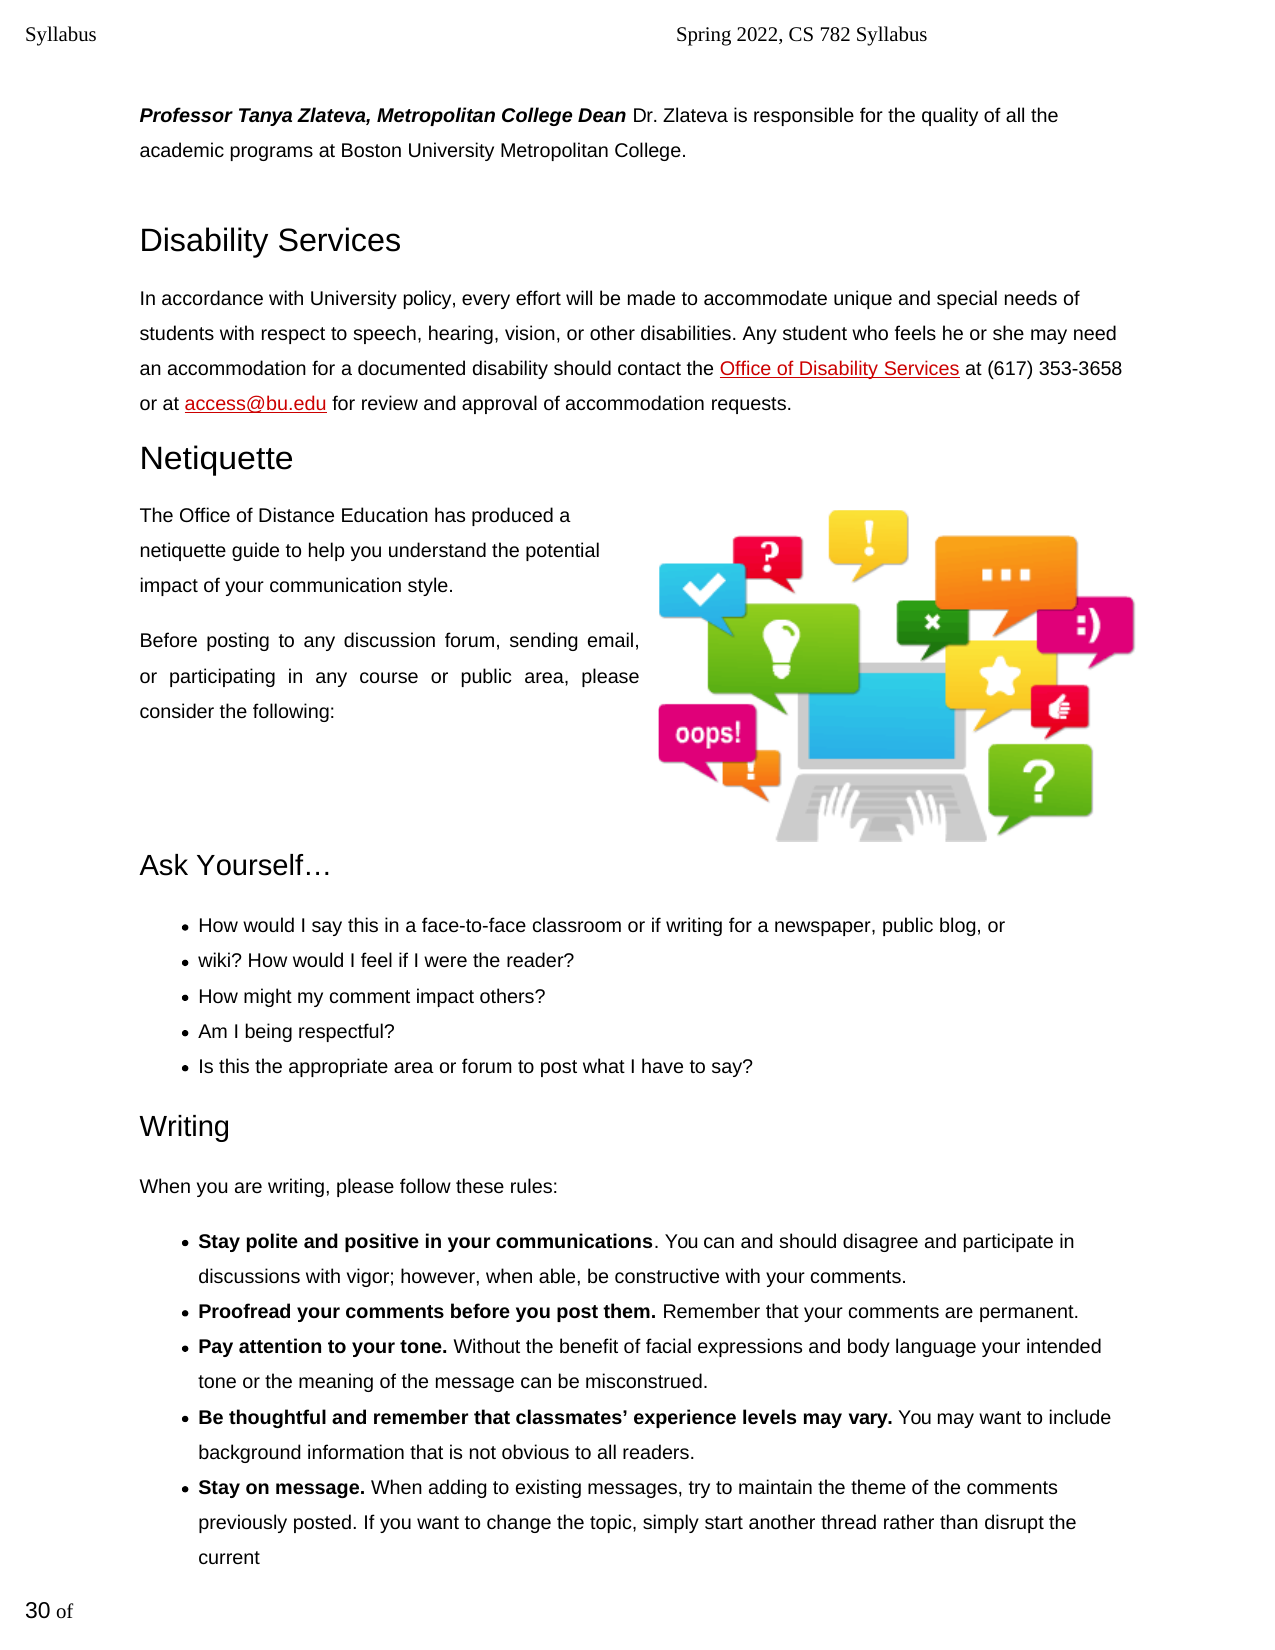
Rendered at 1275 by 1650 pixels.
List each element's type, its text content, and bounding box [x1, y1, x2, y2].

text Is this the appropriate area or forum to post what I have to say? [198, 1055, 1181, 1078]
text Professor Tanya Zlateva, Metropolitan College Dean Dr. Zlateva is responsible for the quality of all the academic programs at Boston University Metropolitan College. [139, 104, 1060, 162]
text When you are writing, please follow these rules: [139, 1174, 1181, 1197]
text Be thoughtful and remember that classmates’ experience levels may vary. You may want to include background information that is not obvious to all readers. [198, 1406, 1112, 1463]
subtitle Disability Services [139, 222, 1181, 259]
text Before posting to any discussion forum, sending email, or participating in any course or public area, please consider the following: [139, 629, 640, 722]
picture [658, 510, 1136, 842]
text Stay polite and positive in your communications. You can and should disagree and participate in discussions with vigor; however, when able, be constructive with your comments. [198, 1230, 1076, 1287]
text In accordance with University policy, every effort will be made to accommodate unique and special needs of students with respect to speech, hearing, vision, or other disabilities. Any student who feels he or she may need an accommodation for a documented disability should contact the Office of Disability Services at (617) 353-3658 or at access@bu.edu for review and approval of accommodation requests. [139, 287, 1135, 414]
subtitle Netiquette [139, 439, 1181, 476]
text Stay on message. When adding to existing messages, try to maintain the theme of the comments previously posted. If you want to change the topic, simply start another thread rather than disrupt the current [198, 1476, 1135, 1569]
subtitle Writing [139, 1109, 1181, 1142]
text The Office of Distance Education has produced a netiquette guide to help you understand the potential impact of your communication style. [139, 504, 624, 597]
text How would I say this in a face-to-face classroom or if writing for a newspaper, public blog, or wiki? How would I feel if I were the reader? [198, 914, 1049, 972]
text Proofread your comments before you post them. Remember that your comments are permanent. Pay attention to your tone. Without the benefit of facial expressions and body language your intended tone or the meaning of the message can be misconstrued. [198, 1300, 1104, 1393]
text How might my comment impact others? Am I being respectful? [198, 984, 573, 1042]
subtitle Ask Yourself… [139, 848, 1181, 882]
